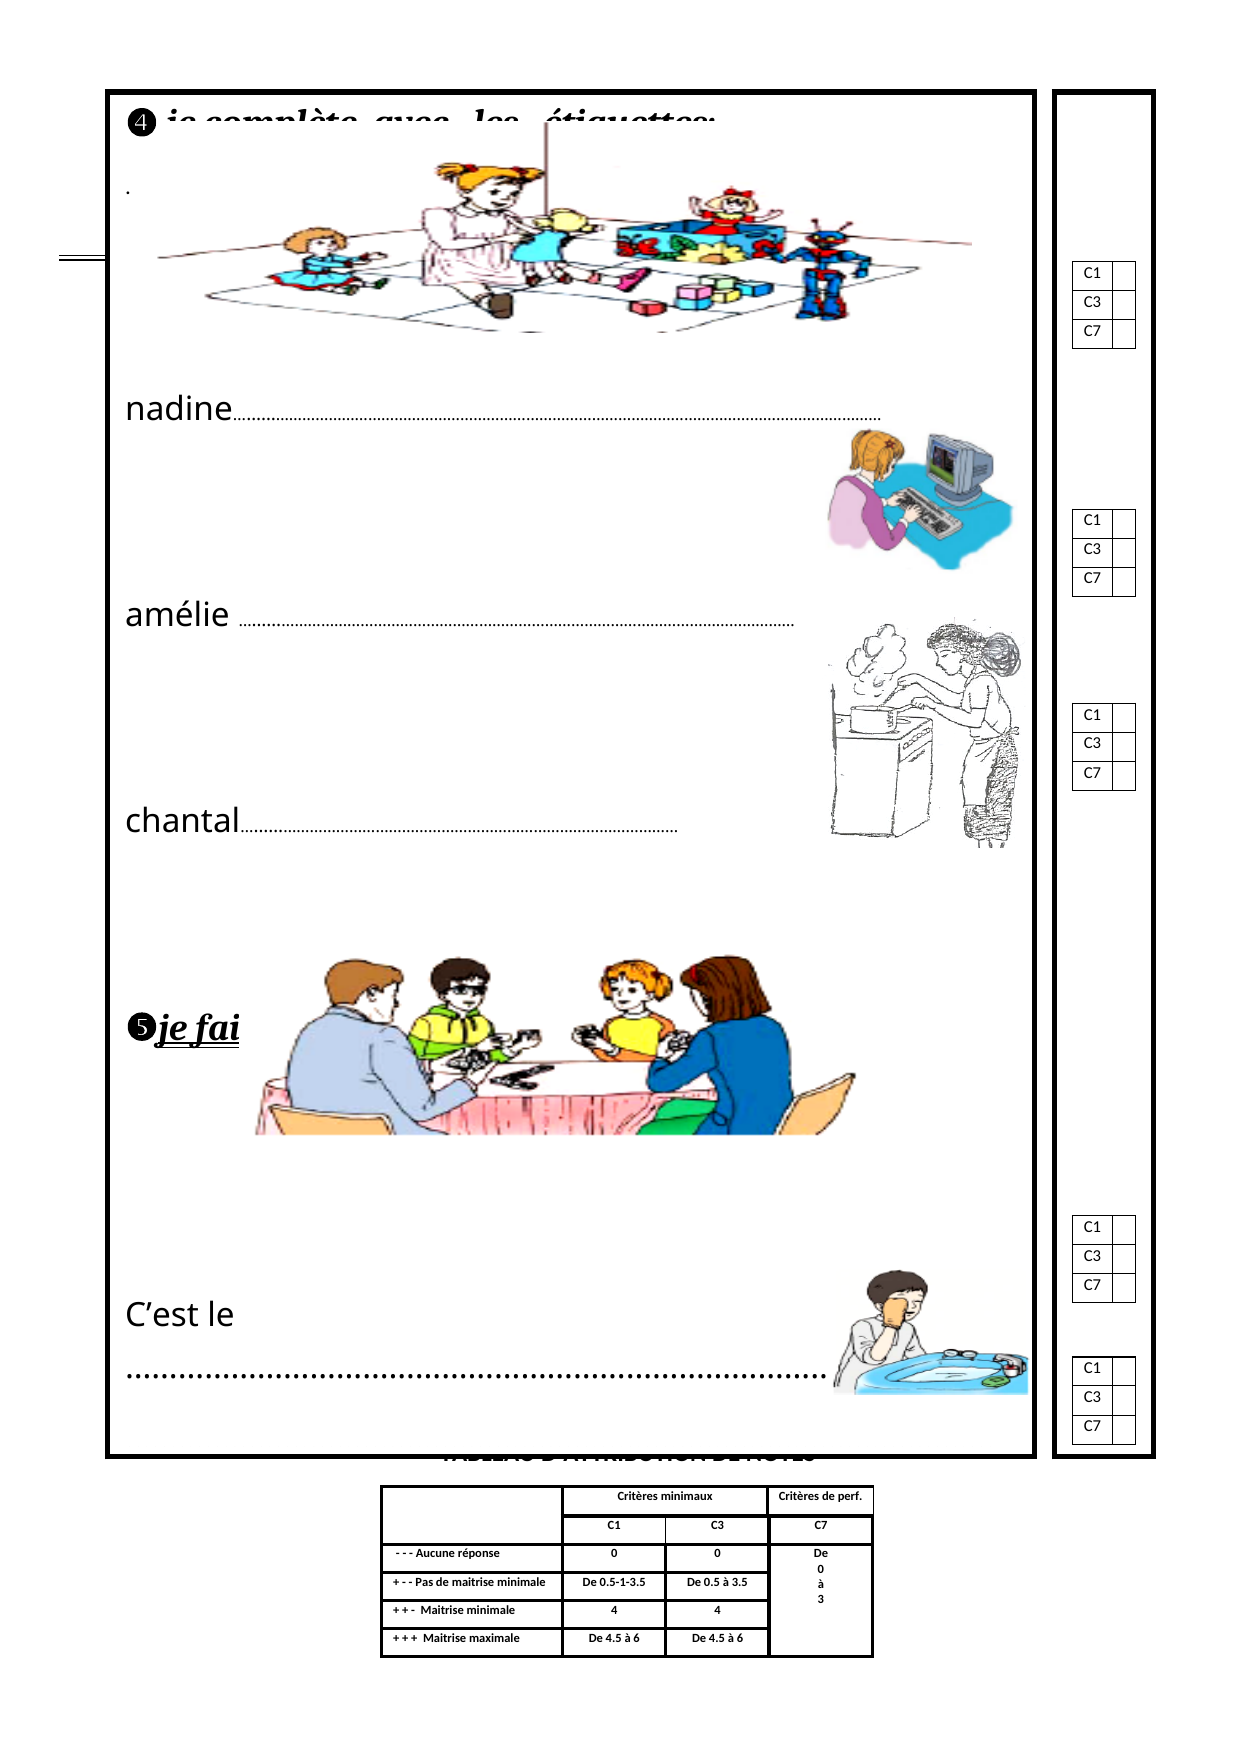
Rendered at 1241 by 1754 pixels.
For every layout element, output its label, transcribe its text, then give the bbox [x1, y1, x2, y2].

table_header Critères minimaux [564, 1488, 766, 1514]
table_cell 0 [667, 1546, 767, 1571]
table_header Critères de perf. [769, 1488, 873, 1514]
table_cell + + + Maitrise maximale [383, 1630, 561, 1655]
table_cell C1 [564, 1518, 665, 1542]
table_cell 4 [667, 1602, 767, 1627]
table_cell 4 [564, 1602, 664, 1627]
table_cell De 4.5 à 6 [564, 1630, 664, 1655]
text *** TABLEAU D’ATTRIBUTION DE NOTES *** [59, 1437, 1196, 1468]
table_cell De 4.5 à 6 [667, 1630, 767, 1655]
table_cell De 0.5 à 3.5 [667, 1574, 767, 1599]
table_cell - - - Aucune réponse [383, 1546, 561, 1571]
table_cell De 0.5-1-3.5 [564, 1574, 664, 1599]
table_cell + + - Maitrise minimale [383, 1602, 561, 1627]
table_cell C3 [666, 1518, 767, 1542]
table_cell C7 [771, 1518, 871, 1542]
table_header [383, 1488, 561, 1542]
table_cell De 0 à 3 [771, 1546, 871, 1655]
table_cell 0 [564, 1546, 664, 1571]
table_cell + - - Pas de maitrise minimale [383, 1574, 561, 1599]
